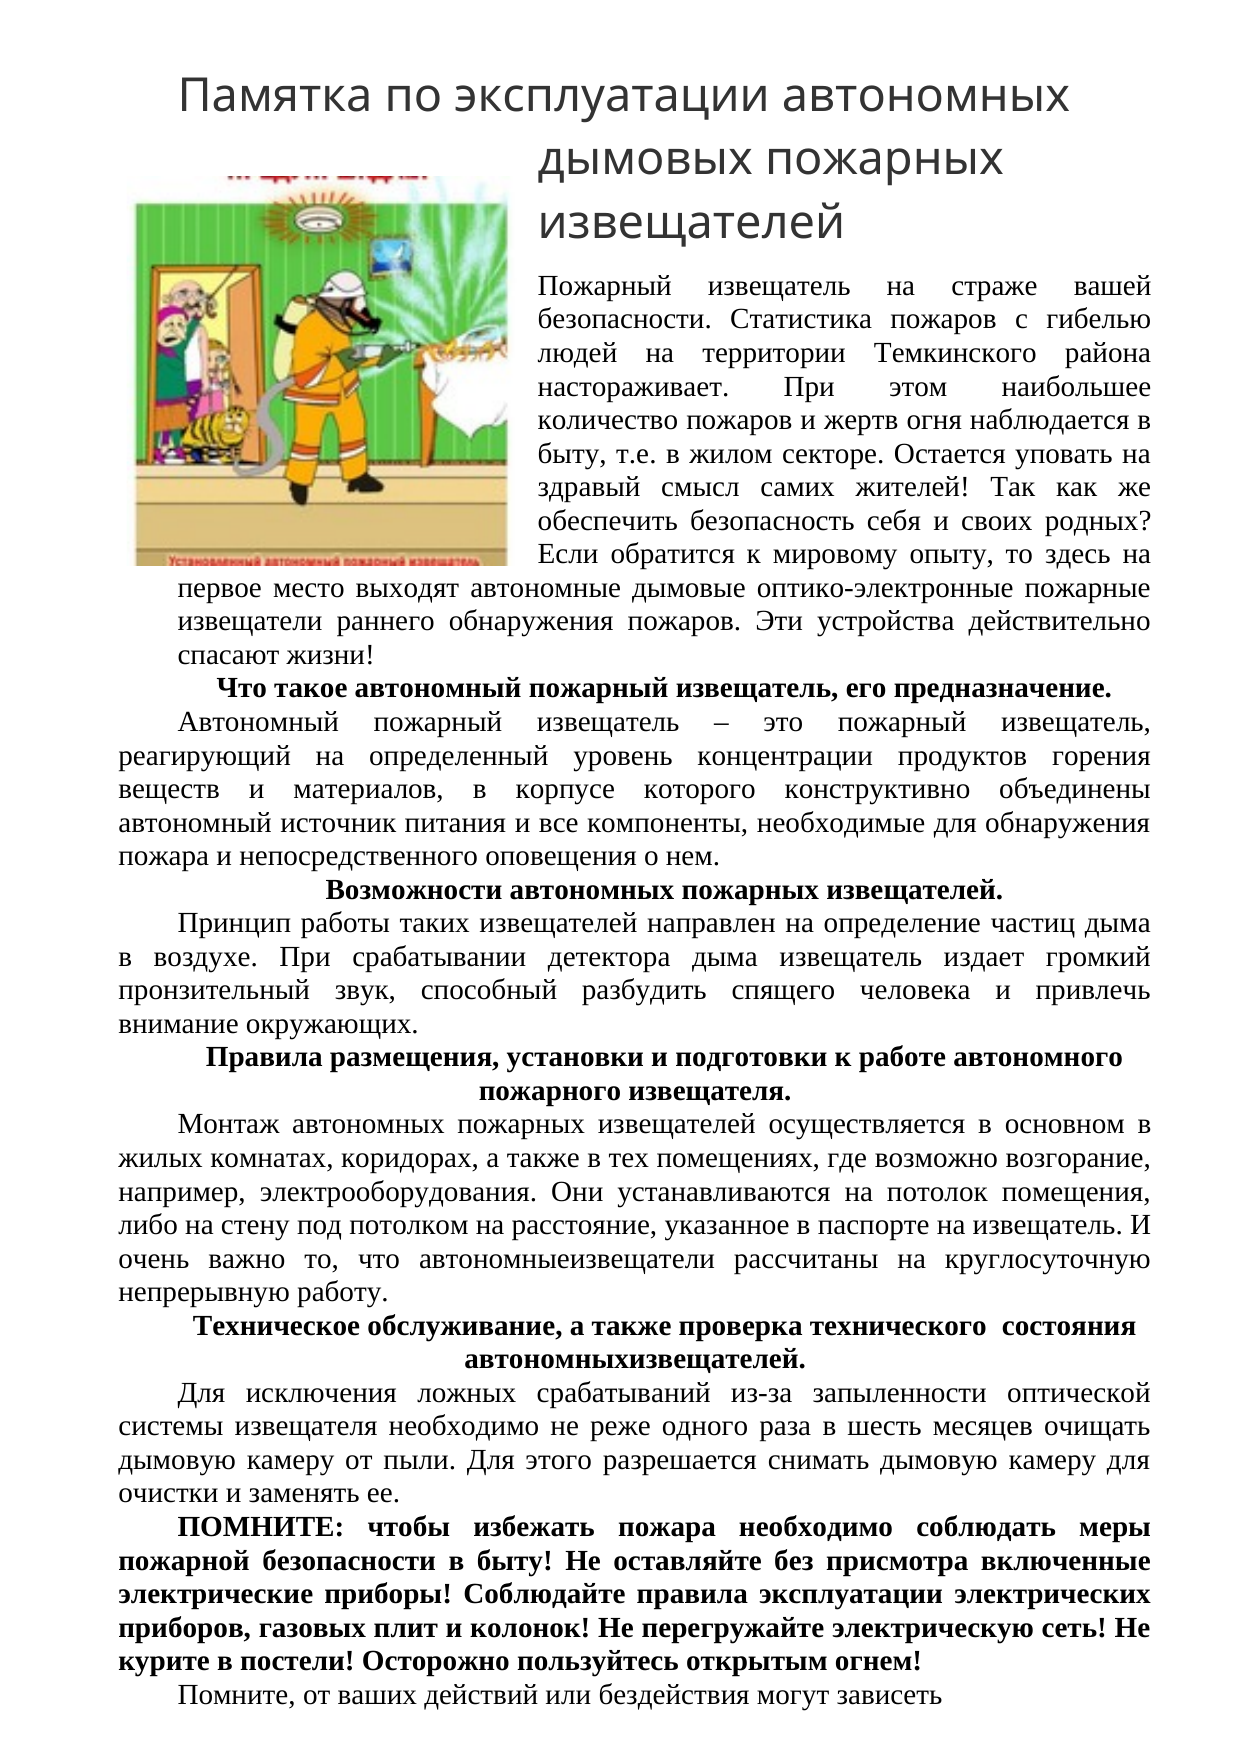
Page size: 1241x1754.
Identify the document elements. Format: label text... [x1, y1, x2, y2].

text Правила размещения, установки и подготовки к работе автономного пожарного извещателя. [118, 1039, 1152, 1107]
text Монтаж автономных пожарных извещателей осуществляется в основном в жилых комнатах, коридорах, а также в тех помещениях, где возможно возгорание, например, электрооборудования. Они устанавливаются на потолок помещения, либо на стену под потолком на расстояние, указанное в паспорте на извещатель. И очень важно то, что автономныеизвещатели рассчитаны на круглосуточную непрерывную работу. [118, 1107, 1152, 1308]
text Пожарный извещатель на страже вашей безопасности. Статистика пожаров с гибелью людей на территории Темкинского района настораживает. При этом наибольшее количество пожаров и жертв огня наблюдается в быту, т.е. в жилом секторе. Остается уповать на здравый смысл самих жителей! Так как же обеспечить безопасность себя и своих родных? Если обратится к мировому опыту, то здесь на первое место выходят автономные дымовые оптико-электронные пожарные извещатели раннего обнаружения пожаров. Эти устройства действительно спасают жизни! [177, 268, 1152, 671]
picture [126, 176, 519, 566]
text Помните, от ваших действий или бездействия могут зависеть [118, 1677, 1152, 1710]
text Для исключения ложных срабатываний из-за запыленности оптической системы извещателя необходимо не реже одного раза в шесть месяцев очищать дымовую камеру от пыли. Для этого разрешается снимать дымовую камеру для очистки и заменять ее. [118, 1375, 1152, 1509]
text Техническое обслуживание, а также проверка технического состояния автономныхизвещателей. [118, 1308, 1152, 1375]
text Автономный пожарный извещатель – это пожарный извещатель, реагирующий на определенный уровень концентрации продуктов горения веществ и материалов, в корпусе которого конструктивно объединены автономный источник питания и все компоненты, необходимые для обнаружения пожара и непосредственного оповещения о нем. [118, 704, 1152, 872]
text Памятка по эксплуатации автономных дымовых пожарных извещателей [177, 61, 1152, 252]
text Что такое автономный пожарный извещатель, его предназначение. [118, 671, 1152, 704]
text Возможности автономных пожарных извещателей. [118, 872, 1152, 905]
text Принцип работы таких извещателей направлен на определение частиц дыма в воздухе. При срабатывании детектора дыма извещатель издает громкий пронзительный звук, способный разбудить спящего человека и привлечь внимание окружающих. [118, 905, 1152, 1039]
text ПОМНИТЕ: чтобы избежать пожара необходимо соблюдать меры пожарной безопасности в быту! Не оставляйте без присмотра включенные электрические приборы! Соблюдайте правила эксплуатации электрических приборов, газовых плит и колонок! Не перегружайте электрическую сеть! Не курите в постели! Осторожно пользуйтесь открытым огнем! [118, 1509, 1152, 1677]
